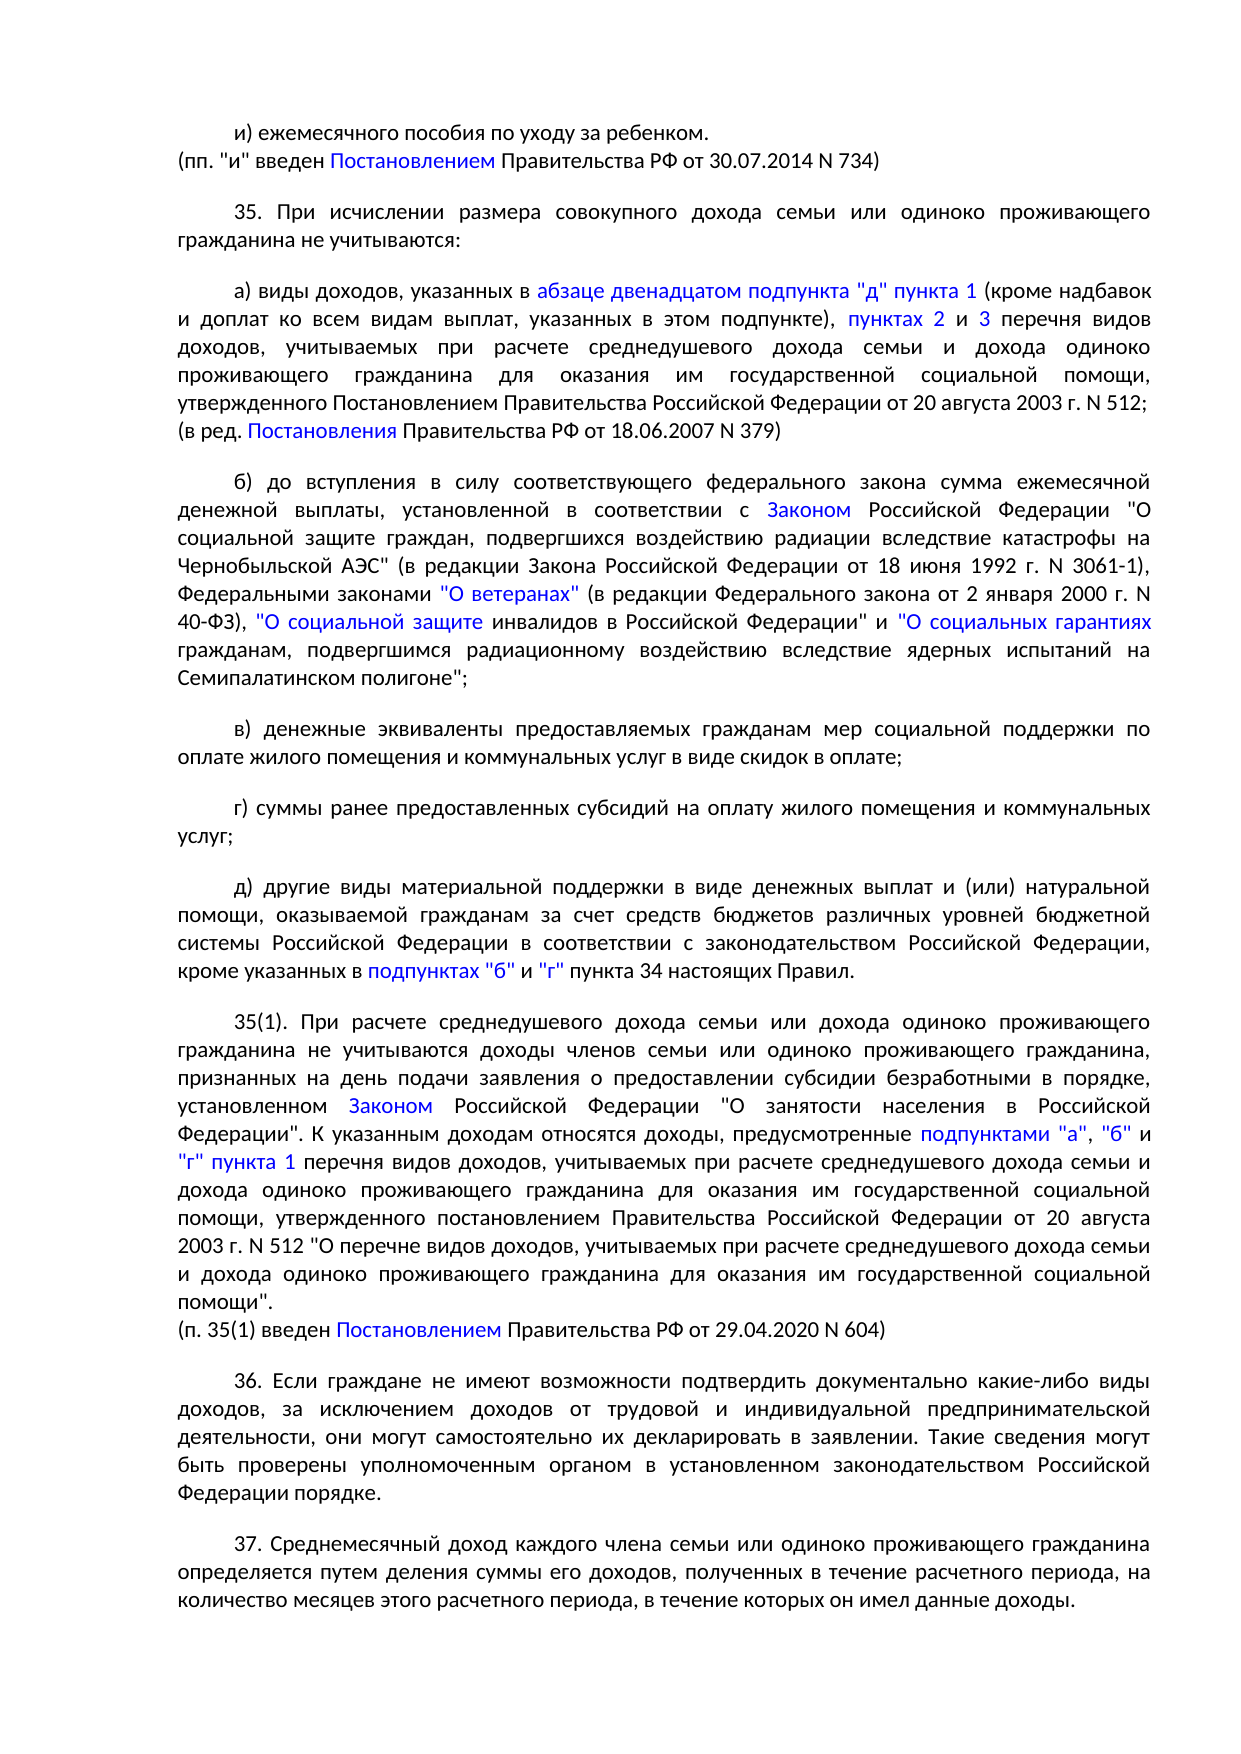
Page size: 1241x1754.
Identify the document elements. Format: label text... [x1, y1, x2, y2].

text 37. Среднемесячный доход каждого члена семьи или одиноко проживающего гражданина определяется путем деления суммы его доходов, полученных в течение расчетного периода, на количество месяцев этого расчетного периода, в течение которых он имел данные доходы. [177, 1529, 1152, 1613]
text 36. Если граждане не имеют возможности подтвердить документально какие-либо виды доходов, за исключением доходов от трудовой и индивидуальной предпринимательской деятельности, они могут самостоятельно их декларировать в заявлении. Такие сведения могут быть проверены уполномоченным органом в установленном законодательством Российской Федерации порядке. [177, 1366, 1152, 1506]
text 35. При исчислении размера совокупного дохода семьи или одиноко проживающего гражданина не учитываются: [177, 197, 1152, 253]
text и) ежемесячного пособия по уходу за ребенком. [177, 118, 1152, 146]
text б) до вступления в силу соответствующего федерального закона сумма ежемесячной денежной выплаты, установленной в соответствии с Законом Российской Федерации "О социальной защите граждан, подвергшихся воздействию радиации вследствие катастрофы на Чернобыльской АЭС" (в редакции Закона Российской Федерации от 18 июня 1992 г. N 3061-1), Федеральными законами "О ветеранах" (в редакции Федерального закона от 2 января 2000 г. N 40-ФЗ), "О социальной защите инвалидов в Российской Федерации" и "О социальных гарантиях гражданам, подвергшимся радиационному воздействию вследствие ядерных испытаний на Семипалатинском полигоне"; [177, 467, 1152, 691]
text г) суммы ранее предоставленных субсидий на оплату жилого помещения и коммунальных услуг; [177, 793, 1152, 849]
text в) денежные эквиваленты предоставляемых гражданам мер социальной поддержки по оплате жилого помещения и коммунальных услуг в виде скидок в оплате; [177, 714, 1152, 770]
text (пп. "и" введен Постановлением Правительства РФ от 30.07.2014 N 734) [177, 146, 1152, 174]
text 35(1). При расчете среднедушевого дохода семьи или дохода одиноко проживающего гражданина не учитываются доходы членов семьи или одиноко проживающего гражданина, признанных на день подачи заявления о предоставлении субсидии безработными в порядке, установленном Законом Российской Федерации "О занятости населения в Российской Федерации". К указанным доходам относятся доходы, предусмотренные подпунктами "а", "б" и "г" пункта 1 перечня видов доходов, учитываемых при расчете среднедушевого дохода семьи и дохода одиноко проживающего гражданина для оказания им государственной социальной помощи, утвержденного постановлением Правительства Российской Федерации от 20 августа 2003 г. N 512 "О перечне видов доходов, учитываемых при расчете среднедушевого дохода семьи и дохода одиноко проживающего гражданина для оказания им государственной социальной помощи". [177, 1007, 1152, 1315]
text а) виды доходов, указанных в абзаце двенадцатом подпункта "д" пункта 1 (кроме надбавок и доплат ко всем видам выплат, указанных в этом подпункте), пунктах 2 и 3 перечня видов доходов, учитываемых при расчете среднедушевого дохода семьи и дохода одиноко проживающего гражданина для оказания им государственной социальной помощи, утвержденного Постановлением Правительства Российской Федерации от 20 августа 2003 г. N 512; [177, 276, 1152, 416]
text (п. 35(1) введен Постановлением Правительства РФ от 29.04.2020 N 604) [177, 1315, 1152, 1343]
text д) другие виды материальной поддержки в виде денежных выплат и (или) натуральной помощи, оказываемой гражданам за счет средств бюджетов различных уровней бюджетной системы Российской Федерации в соответствии с законодательством Российской Федерации, кроме указанных в подпунктах "б" и "г" пункта 34 настоящих Правил. [177, 872, 1152, 984]
text (в ред. Постановления Правительства РФ от 18.06.2007 N 379) [177, 416, 1152, 444]
